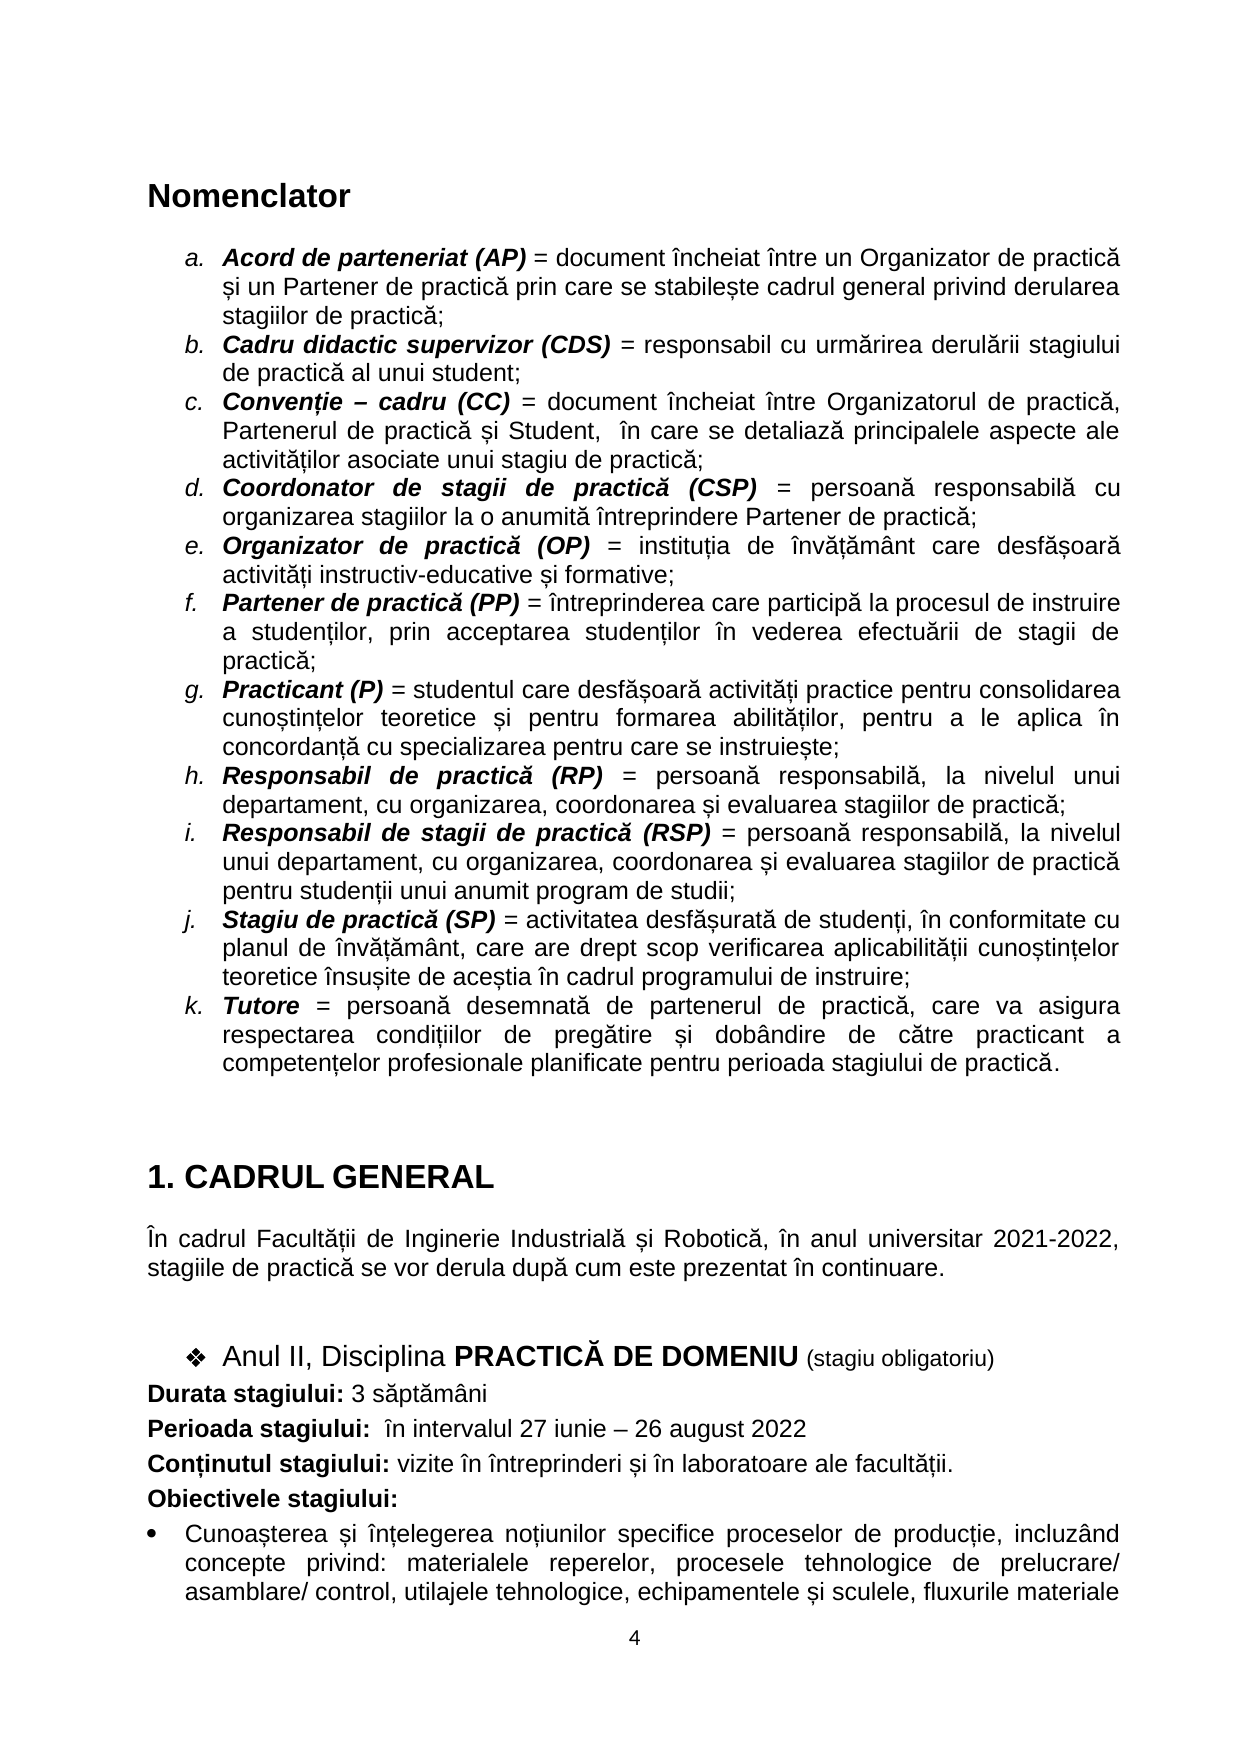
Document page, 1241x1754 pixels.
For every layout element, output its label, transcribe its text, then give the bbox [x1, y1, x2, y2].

list Stagiu de practică (SP) = activitatea desfășurată de studenți, în conformitate cu planul de învățământ, care are drept scop verificarea aplicabilității cunoștințelor teoretice însușite de aceștia în cadrul programului de instruire; [184, 905, 1121, 991]
list Partener de practică (PP) = întreprinderea care participă la procesul de instruire a studenților, prin acceptarea studenților în vederea efectuării de stagii de practică; [184, 588, 1121, 675]
text Obiectivele stagiului: [147, 1484, 1121, 1513]
text Perioada stagiului: ȋn intervalul 27 iunie – 26 august 2022 [147, 1414, 1121, 1443]
subtitle Nomenclator [147, 176, 1121, 215]
text Durata stagiului: 3 săptămâni [147, 1379, 1121, 1408]
list Practicant (P) = studentul care desfășoară activități practice pentru consolidarea cunoștințelor teoretice și pentru formarea abilităților, pentru a le aplica în concordanță cu specializarea pentru care se instruiește; [184, 675, 1121, 761]
list Tutore = persoană desemnată de partenerul de practică, care va asigura respectarea condițiilor de pregătire și dobândire de către practicant a competențelor profesionale planificate pentru perioada stagiului de practică. [184, 991, 1121, 1077]
list Responsabil de stagii de practică (RSP) = persoană responsabilă, la nivelul unui departament, cu organizarea, coordonarea și evaluarea stagiilor de practică pentru studenții unui anumit program de studii; [184, 818, 1121, 905]
text În cadrul Facultății de Inginerie Industrială și Robotică, în anul universitar 2021-2022, stagiile de practică se vor derula după cum este prezentat în continuare. [147, 1224, 1121, 1282]
list Coordonator de stagii de practică (CSP) = persoană responsabilă cu organizarea stagiilor la o anumită întreprindere Partener de practică; [184, 473, 1121, 531]
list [147, 1519, 1121, 1605]
list Convenție – cadru (CC) = document încheiat între Organizatorul de practică, Partenerul de practică și Student, în care se detaliază principalele aspecte ale activităților asociate unui stagiu de practică; [184, 387, 1121, 473]
list Cadru didactic supervizor (CDS) = responsabil cu urmărirea derulării stagiului de practică al unui student; [184, 330, 1121, 387]
list Acord de parteneriat (AP) = document încheiat între un Organizator de practică și un Partener de practică prin care se stabilește cadrul general privind derularea stagiilor de practică; [184, 243, 1121, 330]
list Anul II, Disciplina PRACTICĂ DE DOMENIU (stagiu obligatoriu) [184, 1339, 1121, 1373]
list Organizator de practică (OP) = instituția de învățământ care desfășoară activități instructiv-educative și formative; [184, 531, 1121, 588]
list Responsabil de practică (RP) = persoană responsabilă, la nivelul unui departament, cu organizarea, coordonarea și evaluarea stagiilor de practică; [184, 761, 1121, 818]
subtitle 1. CADRUL GENERAL [147, 1157, 1121, 1195]
text Conținutul stagiului: vizite în întreprinderi și în laboratoare ale facultății. [147, 1449, 1121, 1478]
